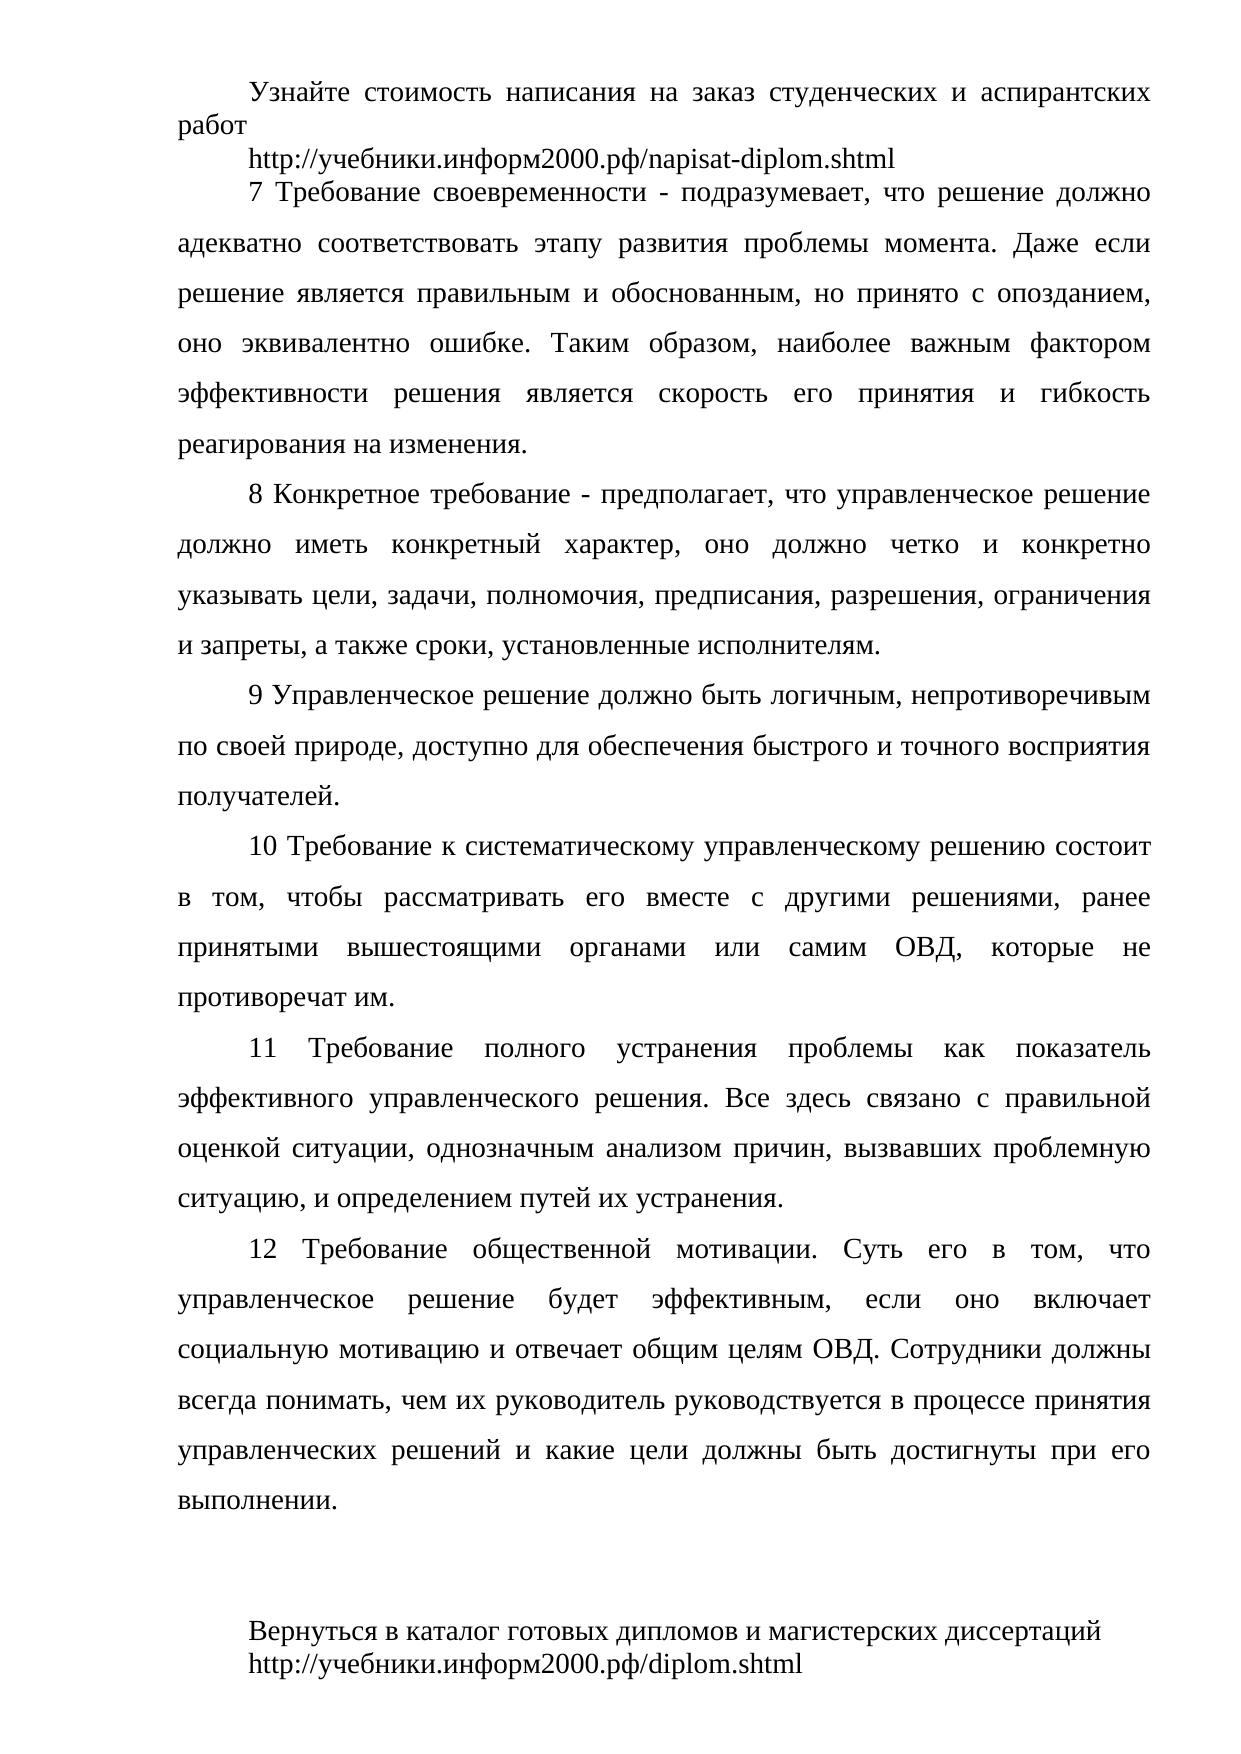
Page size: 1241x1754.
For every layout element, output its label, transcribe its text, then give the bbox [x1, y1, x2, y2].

text 10 Требование к систематическому управленческому решению состоит в том, чтобы рассматривать его вместе с другими решениями, ранее принятыми вышестоящими органами или самим ОВД, которые не противоречат им. [177, 828, 1152, 1013]
text 7 Требование своевременности - подразумевает, что решение должно адекватно соответствовать этапу развития проблемы момента. Даже если решение является правильным и обоснованным, но принято с опозданием, оно эквивалентно ошибке. Таким образом, наиболее важным фактором эффективности решения является скорость его принятия и гибкость реагирования на изменения. [177, 174, 1152, 459]
text 12 Требование общественной мотивации. Суть его в том, что управленческое решение будет эффективным, если оно включает социальную мотивацию и отвечает общим целям ОВД. Сотрудники должны всегда понимать, чем их руководитель руководствуется в процессе принятия управленческих решений и какие цели должны быть достигнуты при его выполнении. [177, 1231, 1152, 1516]
text 8 Конкретное требование - предполагает, что управленческое решение должно иметь конкретный характер, оно должно четко и конкретно указывать цели, задачи, полномочия, предписания, разрешения, ограничения и запреты, а также сроки, установленные исполнителям. [177, 476, 1152, 661]
text 11 Требование полного устранения проблемы как показатель эффективного управленческого решения. Все здесь связано с правильной оценкой ситуации, однозначным анализом причин, вызвавших проблемную ситуацию, и определением путей их устранения. [177, 1030, 1152, 1214]
text 9 Управленческое решение должно быть логичным, непротиворечивым по своей природе, доступно для обеспечения быстрого и точного восприятия получателей. [177, 677, 1152, 812]
